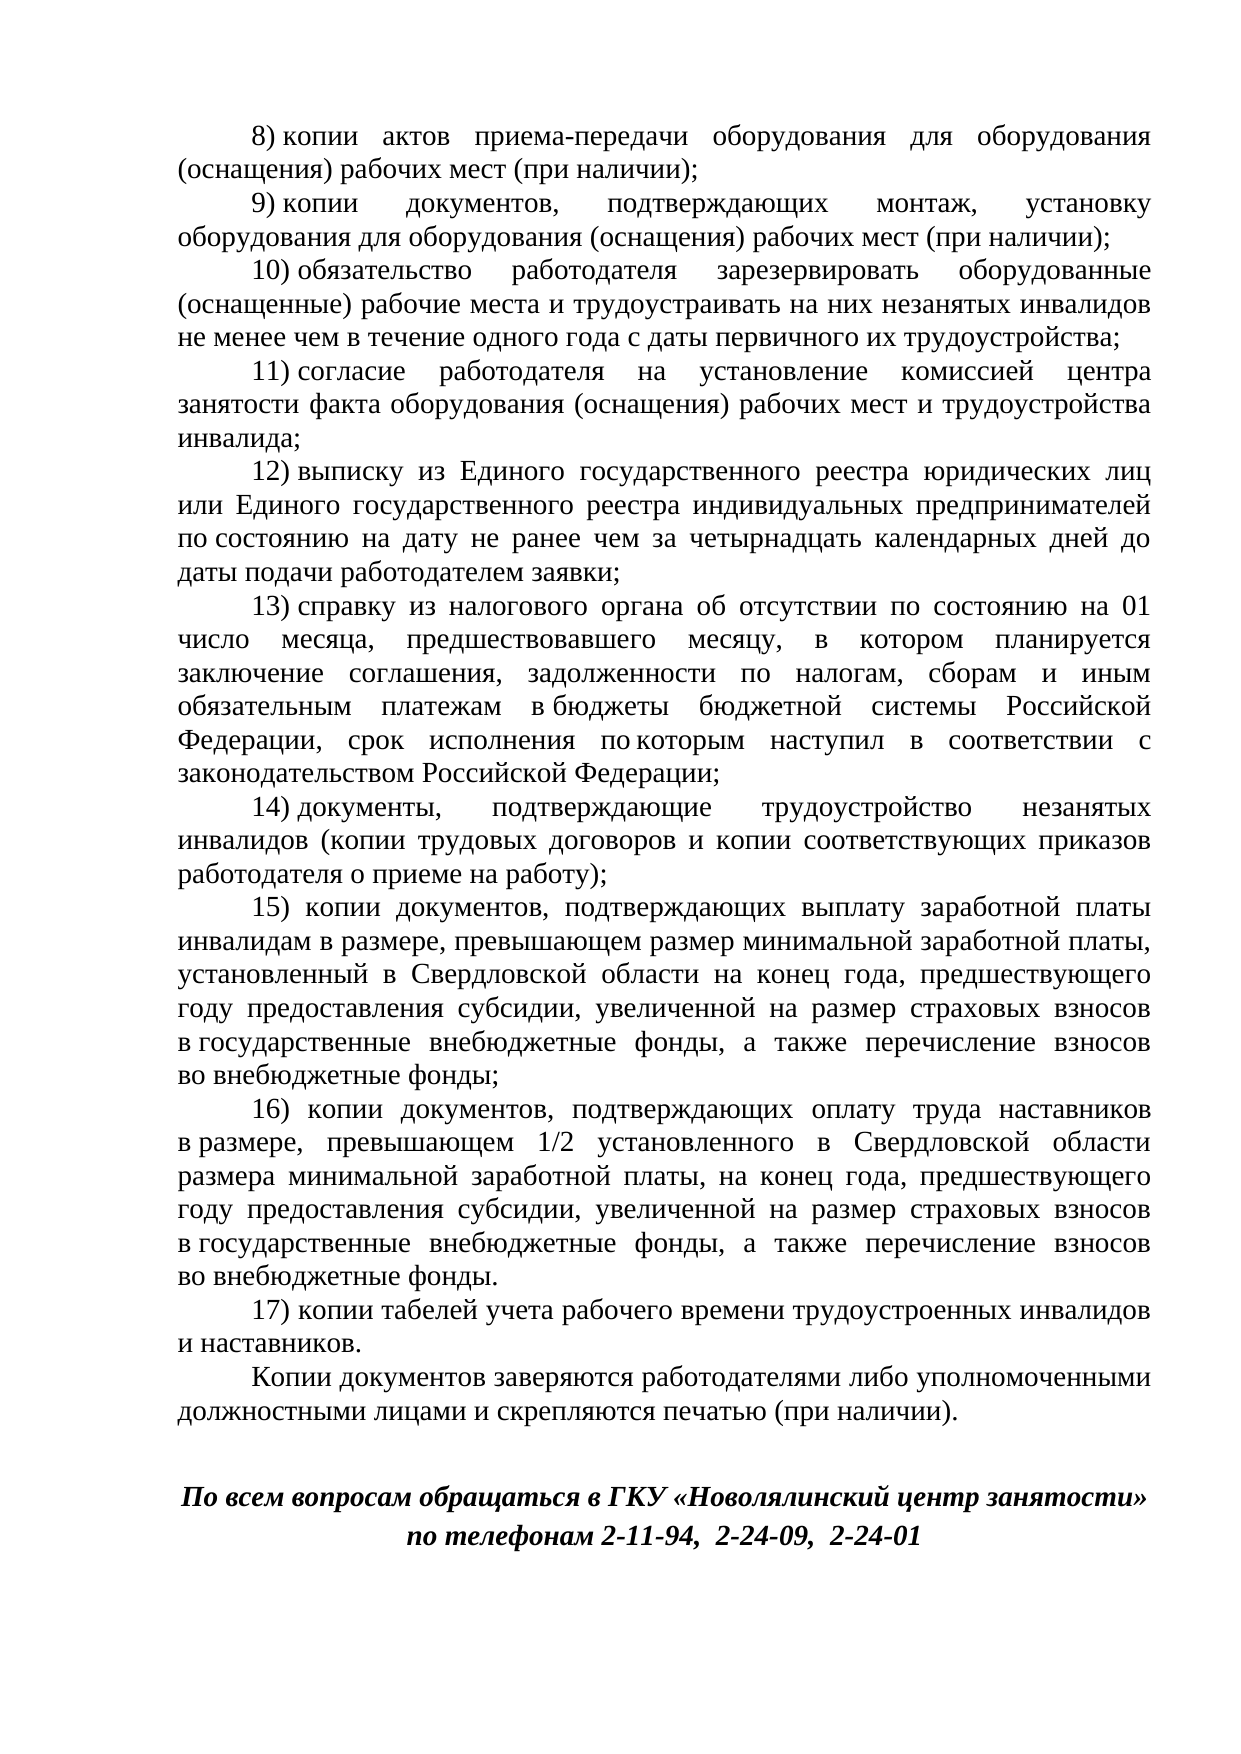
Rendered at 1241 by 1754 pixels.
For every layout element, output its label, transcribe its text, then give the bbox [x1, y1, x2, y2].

text 17) копии табелей учета рабочего времени трудоустроенных инвалидов и наставников. [177, 1292, 1152, 1359]
text Копии документов заверяются работодателями либо уполномоченными должностными лицами и скрепляются печатью (при наличии). [177, 1359, 1152, 1426]
text По всем вопросам обращаться в ГКУ «Новолялинский центр занятости» по телефонам 2-11-94, 2-24-09, 2-24-01 [177, 1479, 1152, 1551]
text 11) согласие работодателя на установление комиссией центра занятости факта оборудования (оснащения) рабочих мест и трудоустройства инвалида; [177, 353, 1152, 453]
text 14) документы, подтверждающие трудоустройство незанятых инвалидов (копии трудовых договоров и копии соответствующих приказов работодателя о приеме на работу); [177, 789, 1152, 889]
text 12) выписку из Единого государственного реестра юридических лиц или Единого государственного реестра индивидуальных предпринимателей по состоянию на дату не ранее чем за четырнадцать календарных дней до даты подачи работодателем заявки; [177, 453, 1152, 588]
text 8) копии актов приема-передачи оборудования для оборудования (оснащения) рабочих мест (при наличии); [177, 118, 1152, 185]
text 16) копии документов, подтверждающих оплату труда наставников в размере, превышающем 1/2 установленного в Свердловской области размера минимальной заработной платы, на конец года, предшествующего году предоставления субсидии, увеличенной на размер страховых взносов в государственные внебюджетные фонды, а также перечисление взносов во внебюджетные фонды. [177, 1091, 1152, 1292]
text 9) копии документов, подтверждающих монтаж, установку оборудования для оборудования (оснащения) рабочих мест (при наличии); [177, 185, 1152, 252]
text 15) копии документов, подтверждающих выплату заработной платы инвалидам в размере, превышающем размер минимальной заработной платы, установленный в Свердловской области на конец года, предшествующего году предоставления субсидии, увеличенной на размер страховых взносов в государственные внебюджетные фонды, а также перечисление взносов во внебюджетные фонды; [177, 889, 1152, 1091]
text 10) обязательство работодателя зарезервировать оборудованные (оснащенные) рабочие места и трудоустраивать на них незанятых инвалидов не менее чем в течение одного года с даты первичного их трудоустройства; [177, 252, 1152, 353]
text 13) справку из налогового органа об отсутствии по состоянию на 01 число месяца, предшествовавшего месяцу, в котором планируется заключение соглашения, задолженности по налогам, сборам и иным обязательным платежам в бюджеты бюджетной системы Российской Федерации, срок исполнения по которым наступил в соответствии с законодательством Российской Федерации; [177, 588, 1152, 789]
